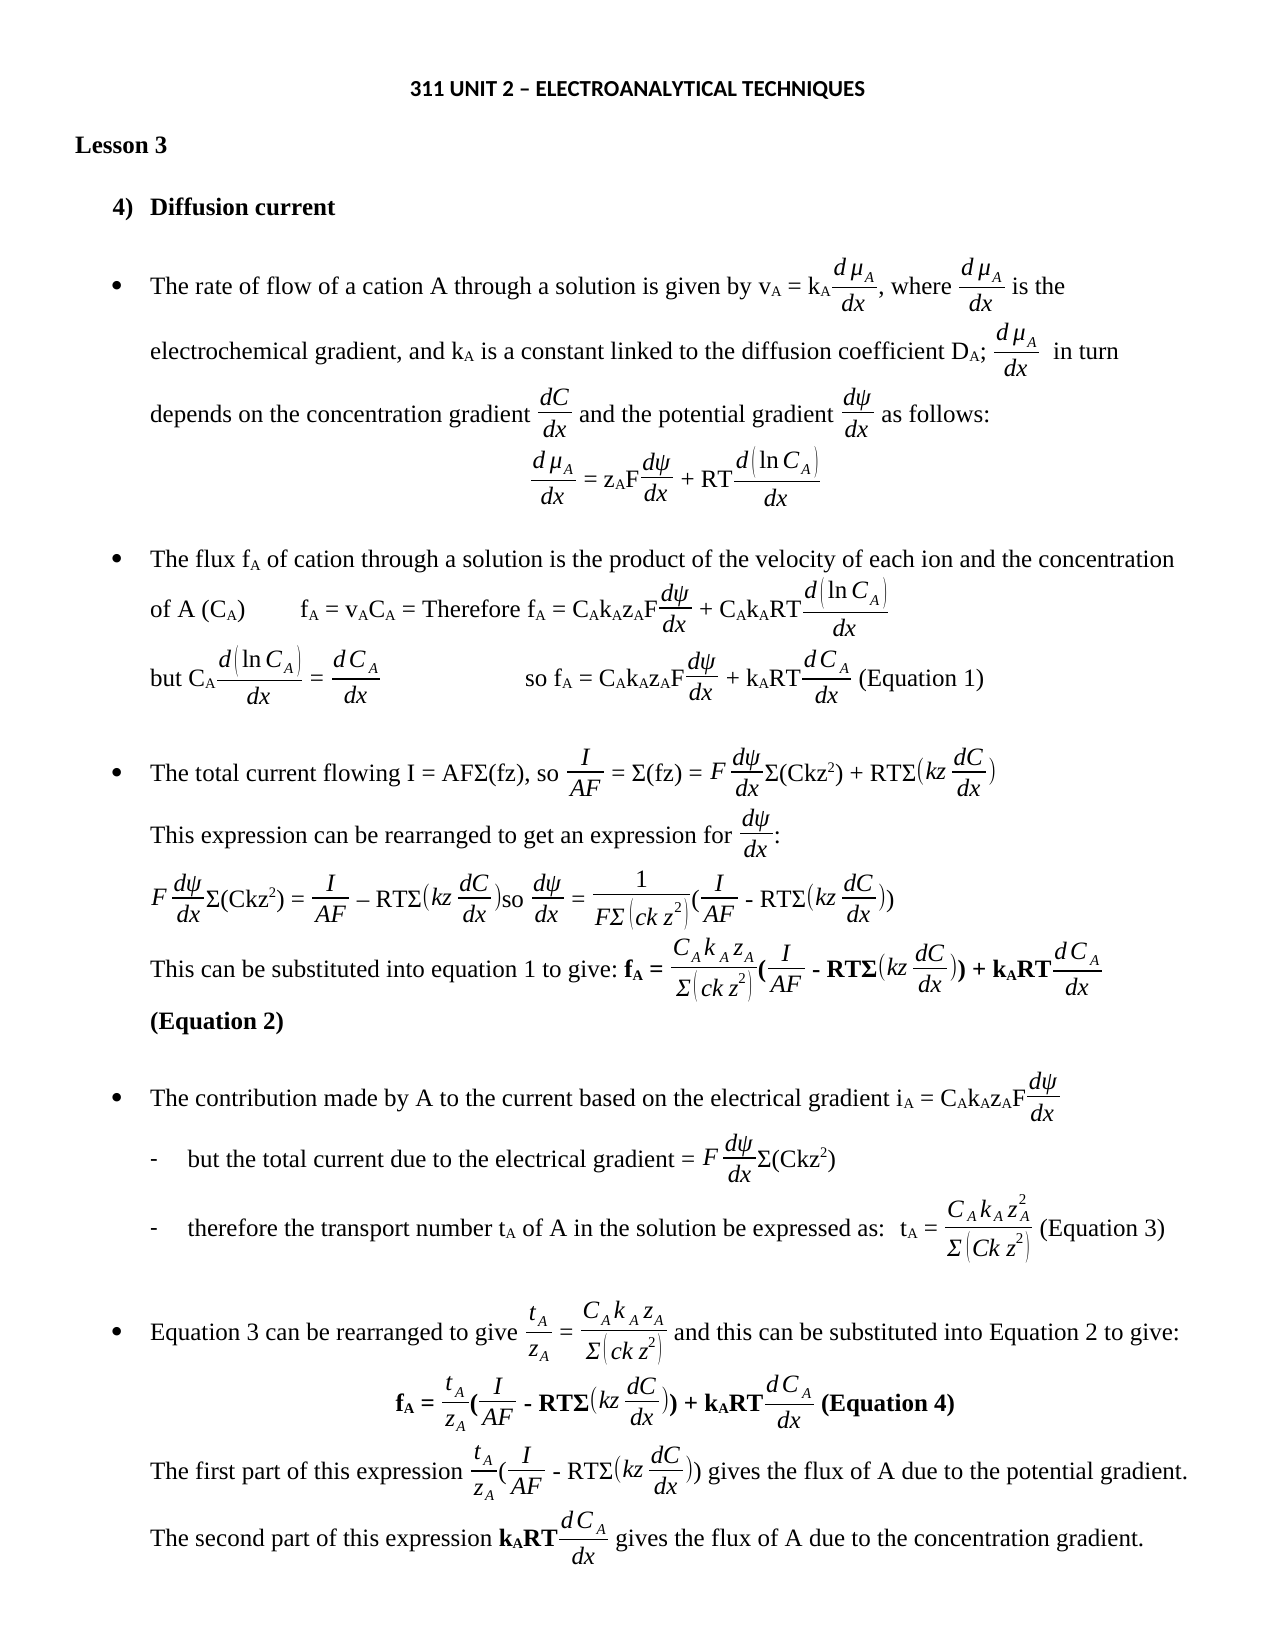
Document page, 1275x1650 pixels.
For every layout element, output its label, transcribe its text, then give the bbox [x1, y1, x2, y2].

list Σ(Ckz2) = – RTΣso = ( - RTΣ) [150, 866, 1200, 932]
list The total current flowing I = AFΣ(fz), so = Σ(fz) = Σ(Ckz2) + RTΣ [112, 743, 1200, 802]
list This can be substituted into equation 1 to give: fA = ( - RTΣ) + kART (Equation 2) [150, 934, 1200, 1034]
list Equation 3 can be rearranged to give = and this can be substituted into Equation 2 to give: [112, 1297, 1200, 1367]
list but CA = so fA = CAkAzAF + kART (Equation 1) [150, 644, 1200, 710]
list The first part of this expression ( - RTΣ) gives the flux of A due to the potential gradient. [150, 1438, 1200, 1504]
list The rate of flow of a cation A through a solution is given by vA = kA, where is the electrochemical gradient, and kA is a constant linked to the diffusion coefficient DA; in turn depends on the concentration gradient and the potential gradient as follows: [112, 254, 1200, 443]
list This expression can be rearranged to get an expression for : [150, 804, 1200, 863]
list The second part of this expression kART gives the flux of A due to the concentration gradient. [150, 1506, 1200, 1569]
list Lesson 3 [75, 130, 1200, 158]
list Diffusion current [112, 192, 1200, 221]
list therefore the transport number tA of A in the solution be expressed as: tA = (Equation 3) [150, 1191, 1200, 1264]
list The contribution made by A to the current based on the electrical gradient iA = CAkAzAF [112, 1068, 1200, 1127]
list The flux fA of cation through a solution is the product of the velocity of each ion and the concentration of A (CA) fA = vACA = Therefore fA = CAkAzAF + CAkART [112, 544, 1200, 642]
list fA = ( - RTΣ) + kART (Equation 4) [150, 1369, 1200, 1435]
list but the total current due to the electrical gradient = Σ(Ckz2) [150, 1129, 1200, 1188]
list = zAF + RT [150, 445, 1200, 511]
